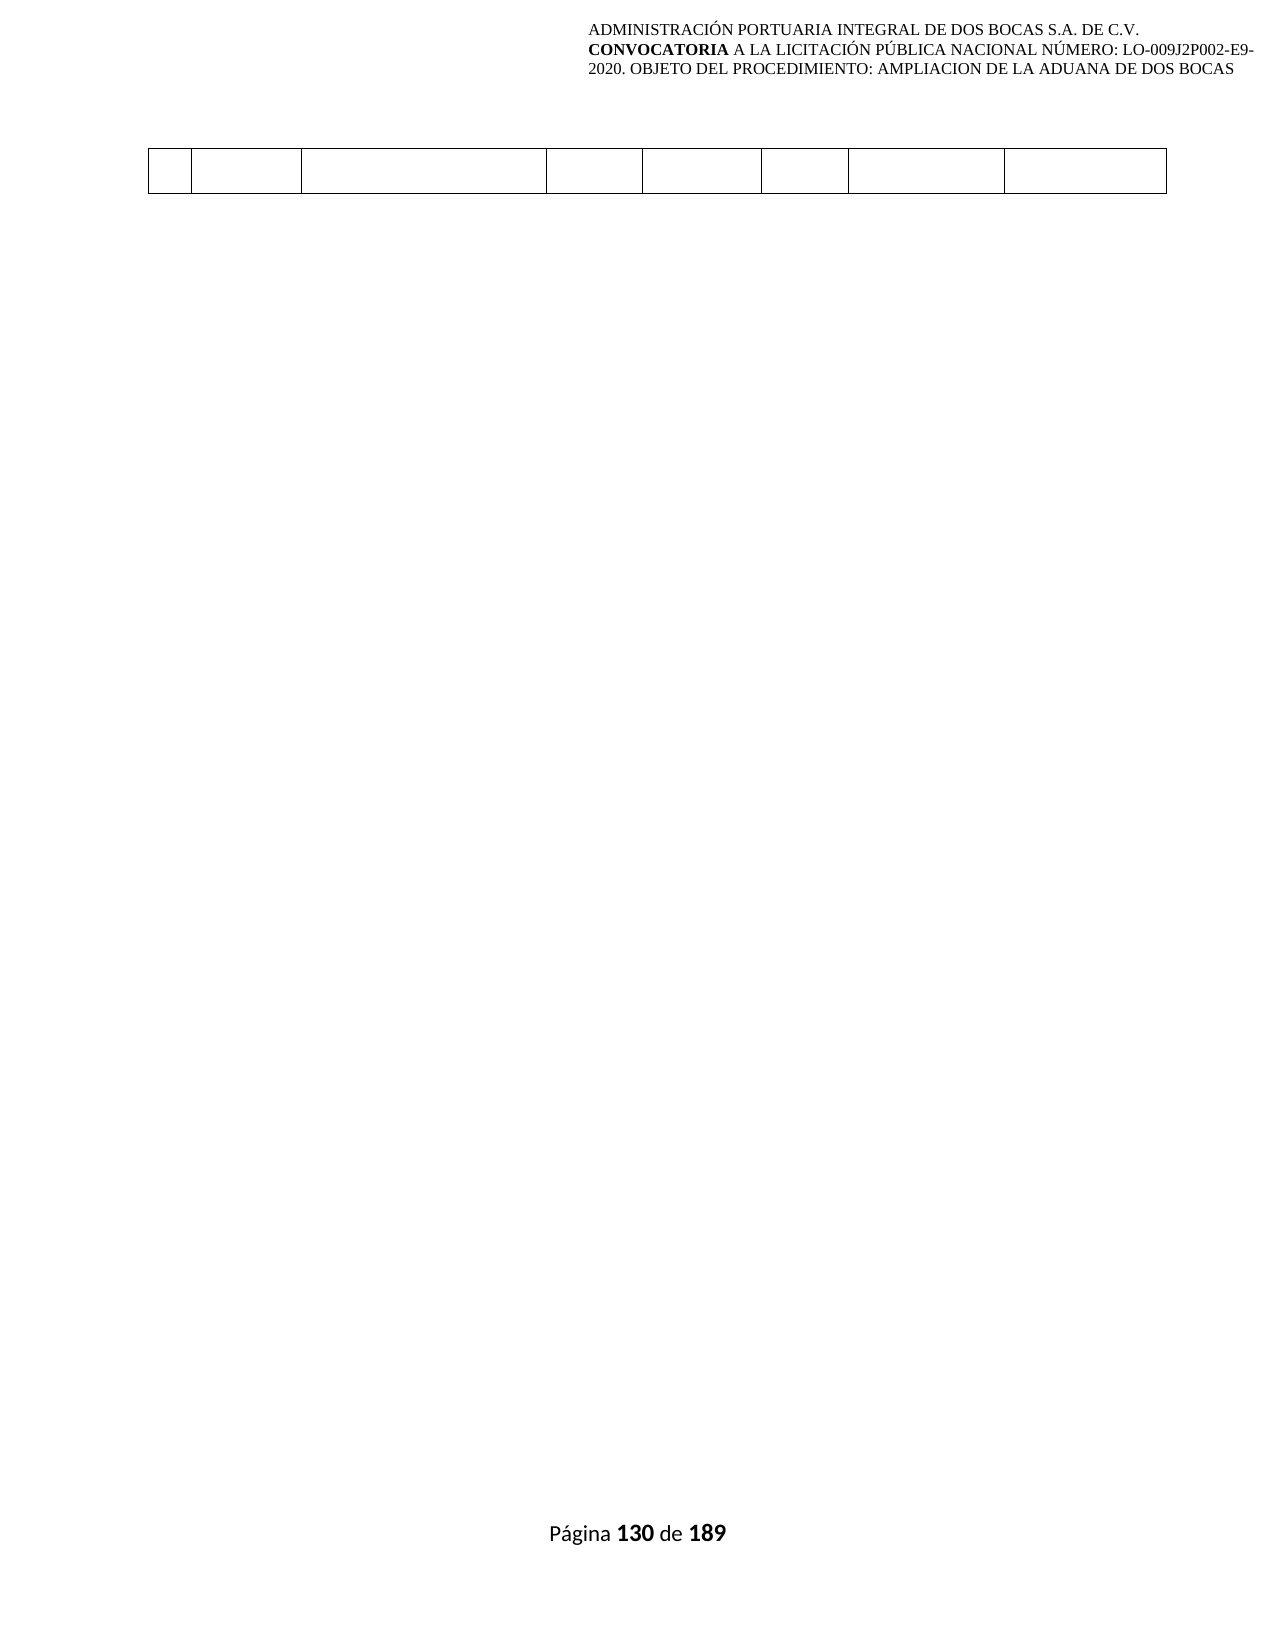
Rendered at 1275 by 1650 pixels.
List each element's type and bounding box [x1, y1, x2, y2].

table_cell [1005, 149, 1166, 193]
table_cell [762, 149, 848, 193]
table_cell [192, 149, 301, 193]
table_cell [547, 149, 642, 193]
table_cell [302, 149, 546, 193]
table_cell [643, 149, 761, 193]
table_cell [149, 149, 191, 193]
table_cell [849, 149, 1004, 193]
